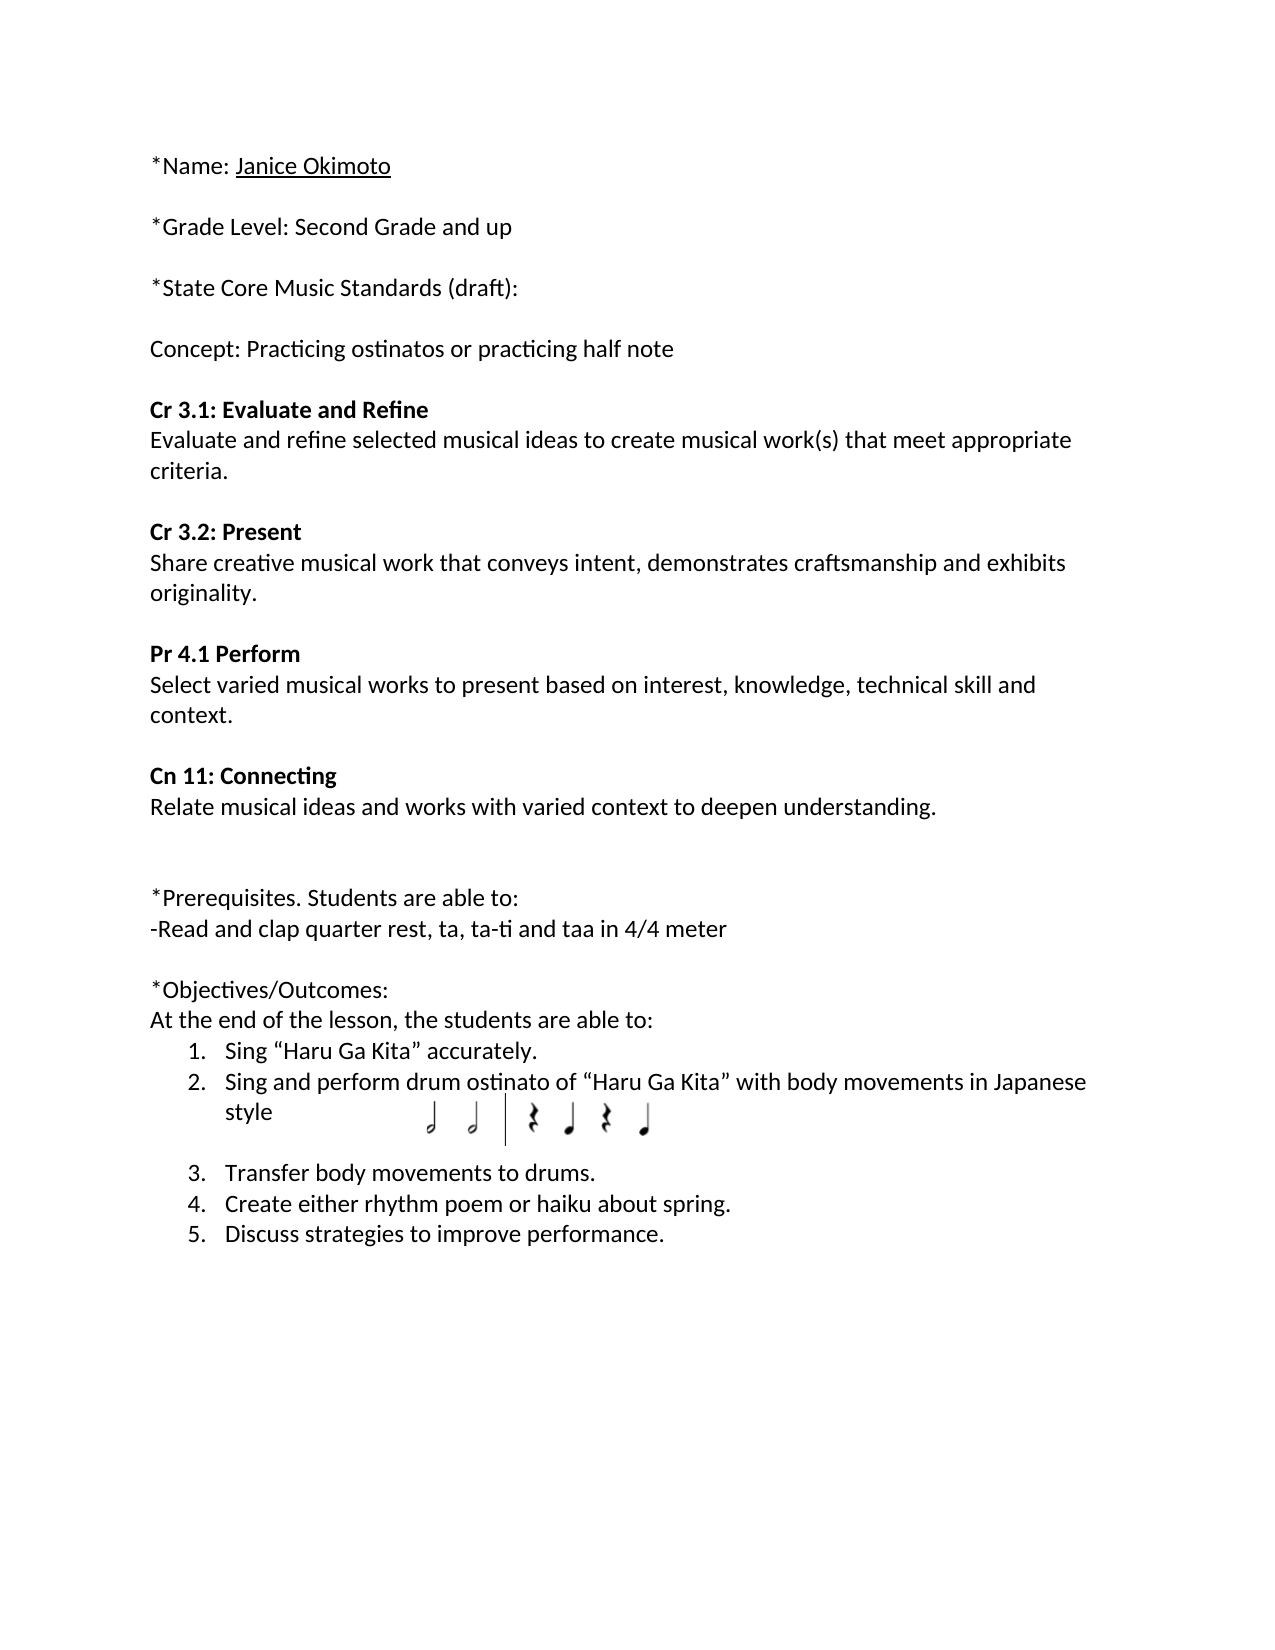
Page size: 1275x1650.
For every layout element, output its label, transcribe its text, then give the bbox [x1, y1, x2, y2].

text Cn 11: Connecting [150, 760, 1125, 791]
text *Prerequisites. Students are able to: [150, 882, 1125, 913]
text Pr 4.1 Perform [150, 638, 1125, 669]
text Concept: Practicing ostinatos or practicing half note [150, 333, 1125, 364]
list Discuss strategies to improve performance. [187, 1218, 1125, 1249]
text Relate musical ideas and works with varied context to deepen understanding. [150, 791, 1125, 821]
text *State Core Music Standards (draft): [150, 272, 1125, 303]
text *Name: Janice Okimoto [150, 150, 1125, 181]
text Evaluate and refine selected musical ideas to create musical work(s) that meet appropriate criteria. [150, 425, 1125, 486]
text Cr 3.1: Evaluate and Refine [150, 394, 1125, 425]
list Sing “Haru Ga Kita” accurately. [187, 1035, 1125, 1066]
text *Grade Level: Second Grade and up [150, 211, 1125, 242]
picture [426, 1093, 674, 1146]
list Sing and perform drum ostinato of “Haru Ga Kita” with body movements in Japanese style [187, 1066, 1125, 1127]
text *Objectives/Outcomes: [150, 974, 1125, 1004]
text At the end of the lesson, the students are able to: [150, 1004, 1125, 1035]
text -Read and clap quarter rest, ta, ta-ti and taa in 4/4 meter [150, 913, 1125, 943]
list Create either rhythm poem or haiku about spring. [187, 1188, 1125, 1218]
text Cr 3.2: Present [150, 516, 1125, 547]
text Select varied musical works to present based on interest, knowledge, technical skill and context. [150, 669, 1125, 730]
list Transfer body movements to drums. [187, 1157, 1125, 1188]
text Share creative musical work that conveys intent, demonstrates craftsmanship and exhibits originality. [150, 547, 1125, 608]
